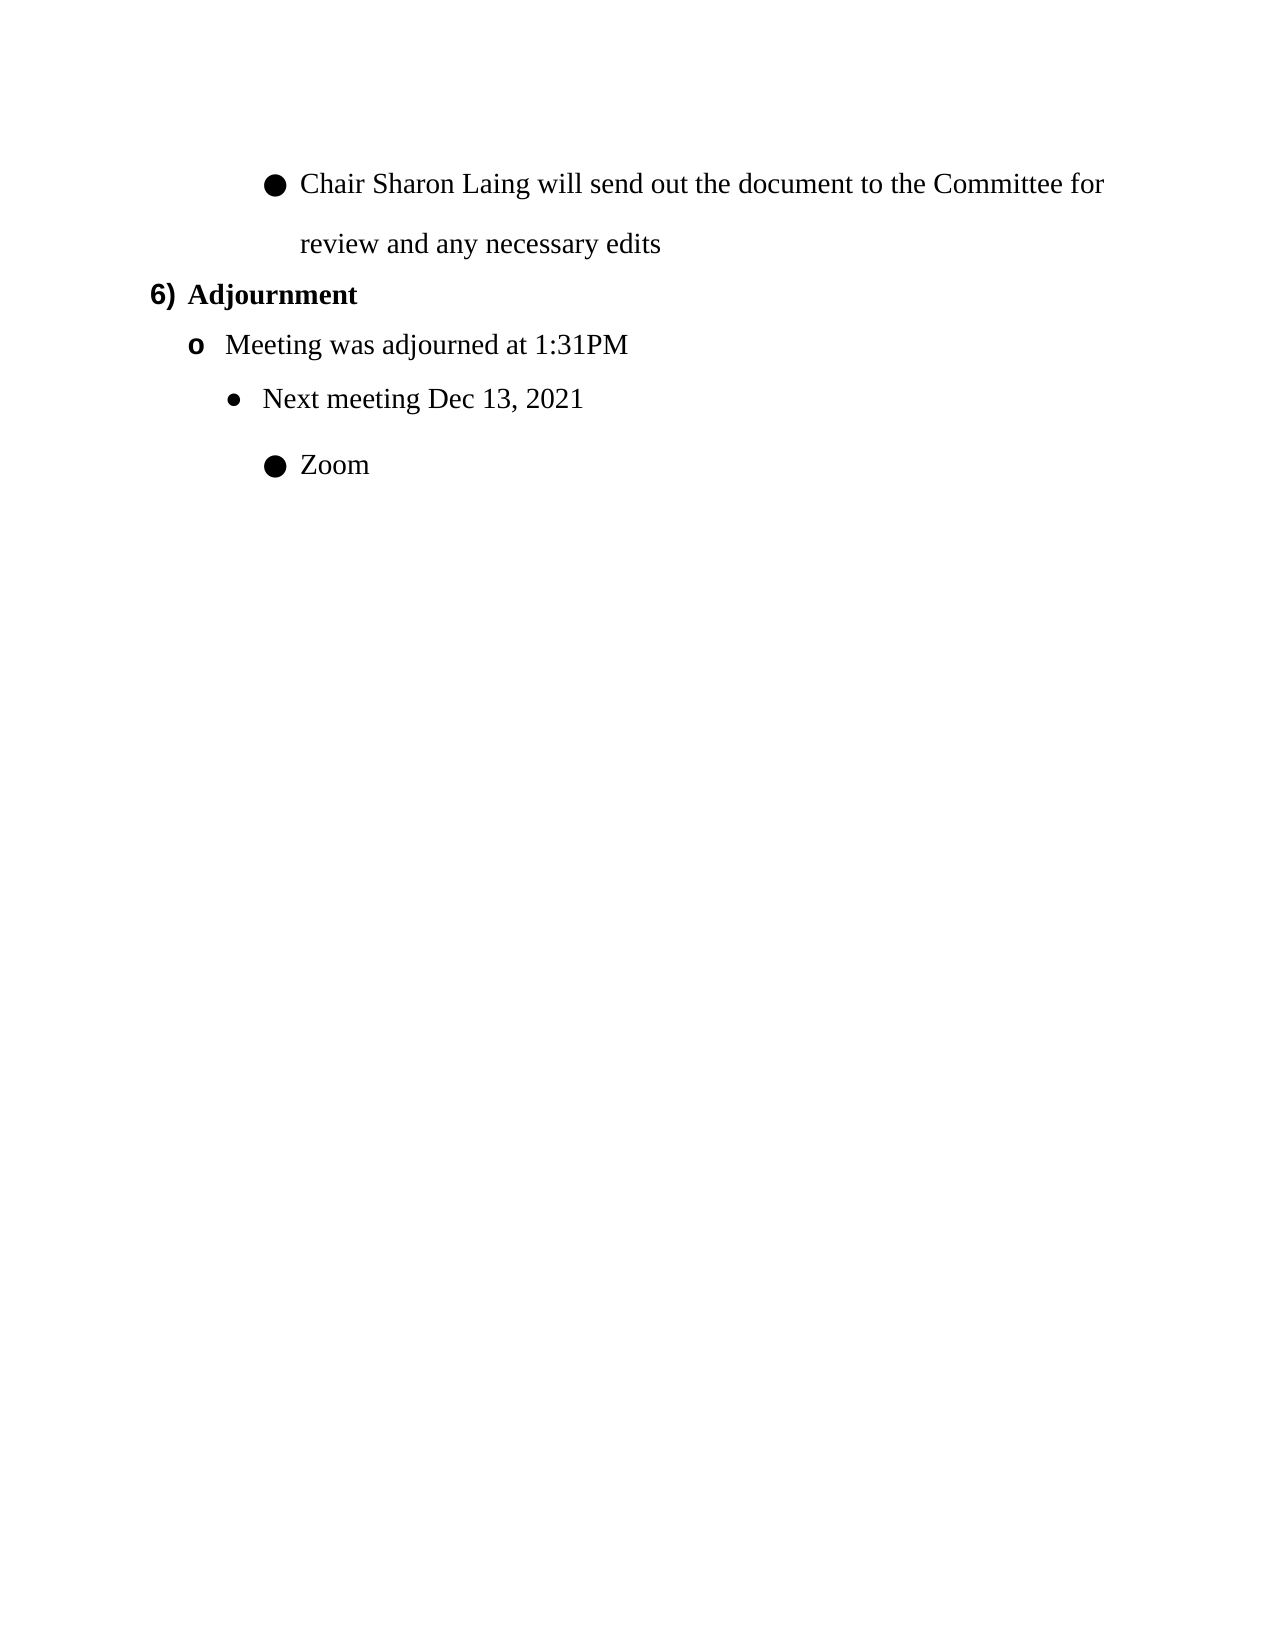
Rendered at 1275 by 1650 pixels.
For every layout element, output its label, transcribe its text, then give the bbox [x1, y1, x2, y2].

list Zoom [262, 432, 1125, 491]
list Adjournment [150, 277, 1125, 311]
list Chair Sharon Laing will send out the document to the Committee for review and any necessary edits [262, 150, 1125, 260]
list Meeting was adjourned at 1:31PM [187, 327, 1125, 363]
list Next meeting Dec 13, 2021 [225, 381, 1125, 415]
